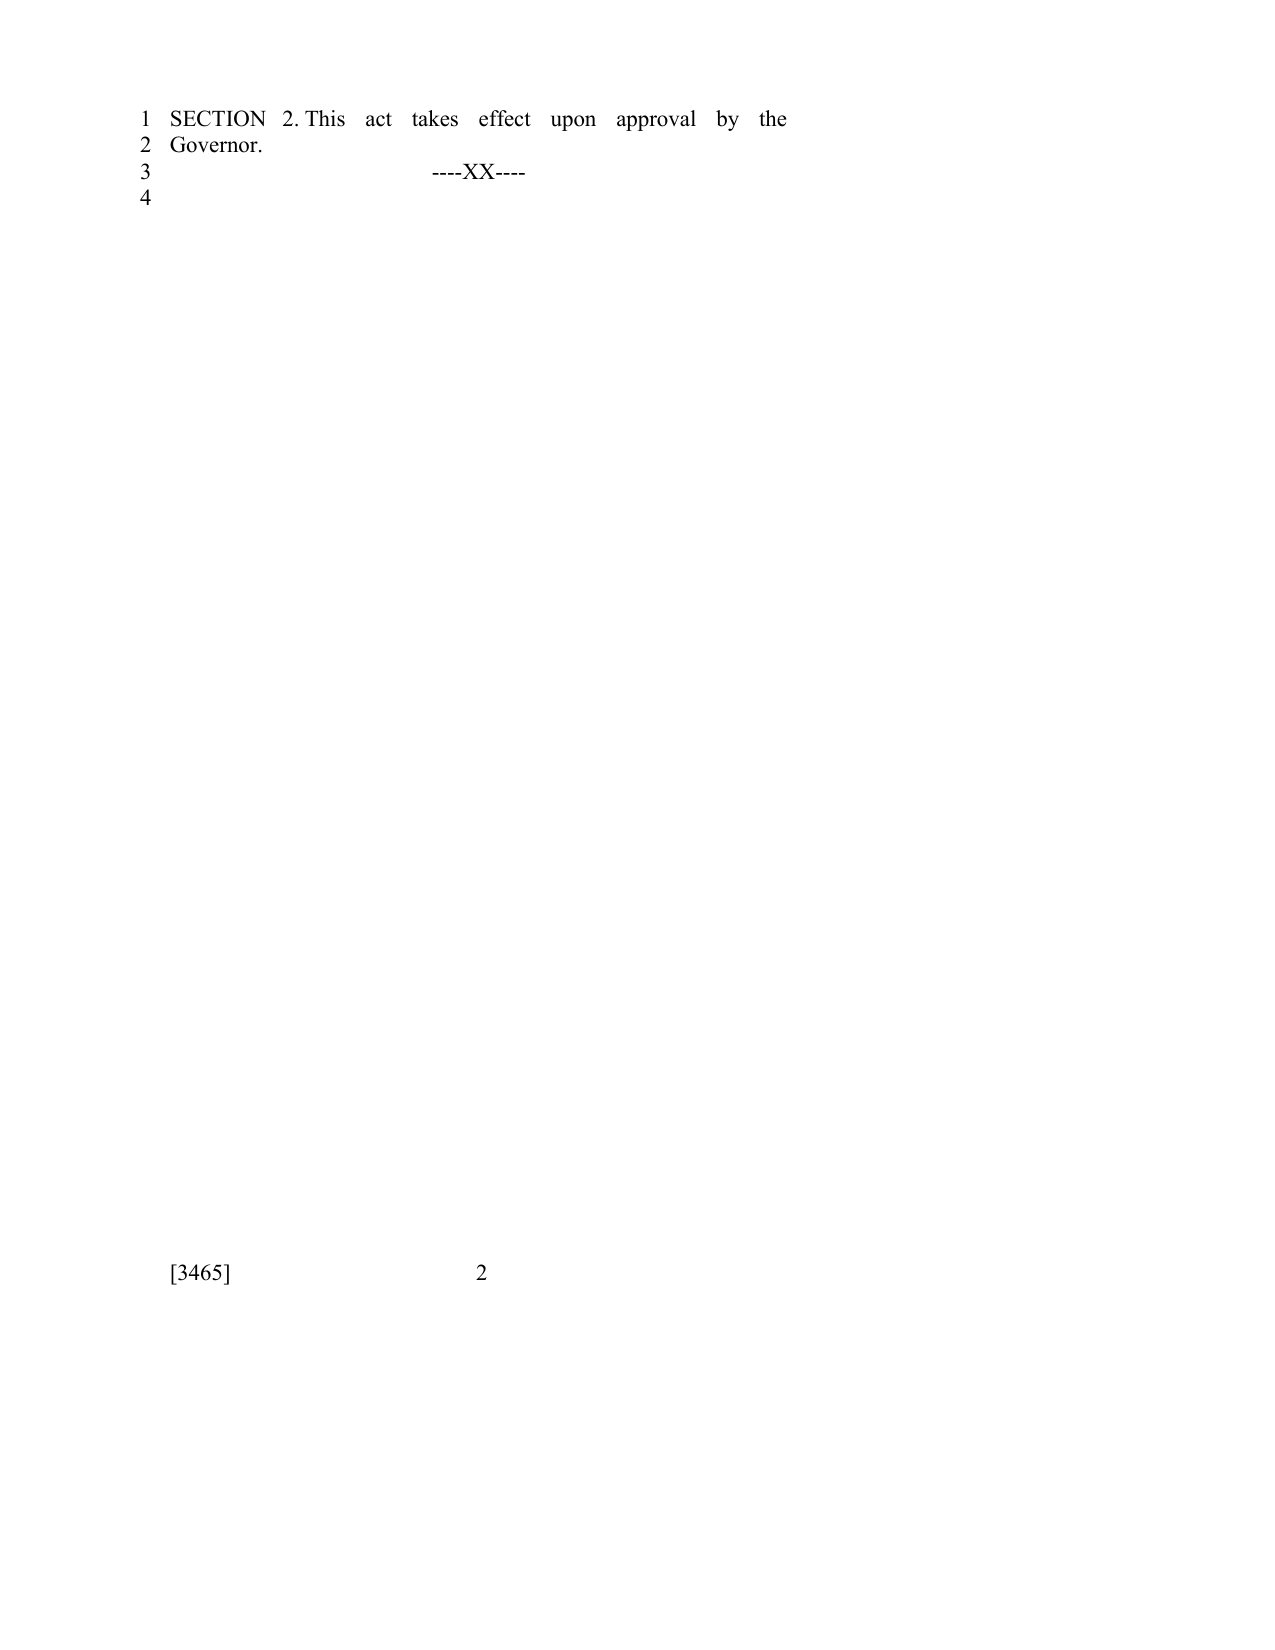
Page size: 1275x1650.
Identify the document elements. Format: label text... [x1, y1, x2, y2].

text ----XX---- [169, 158, 787, 184]
text SECTION 2. This act takes effect upon approval by the Governor. [169, 105, 787, 158]
